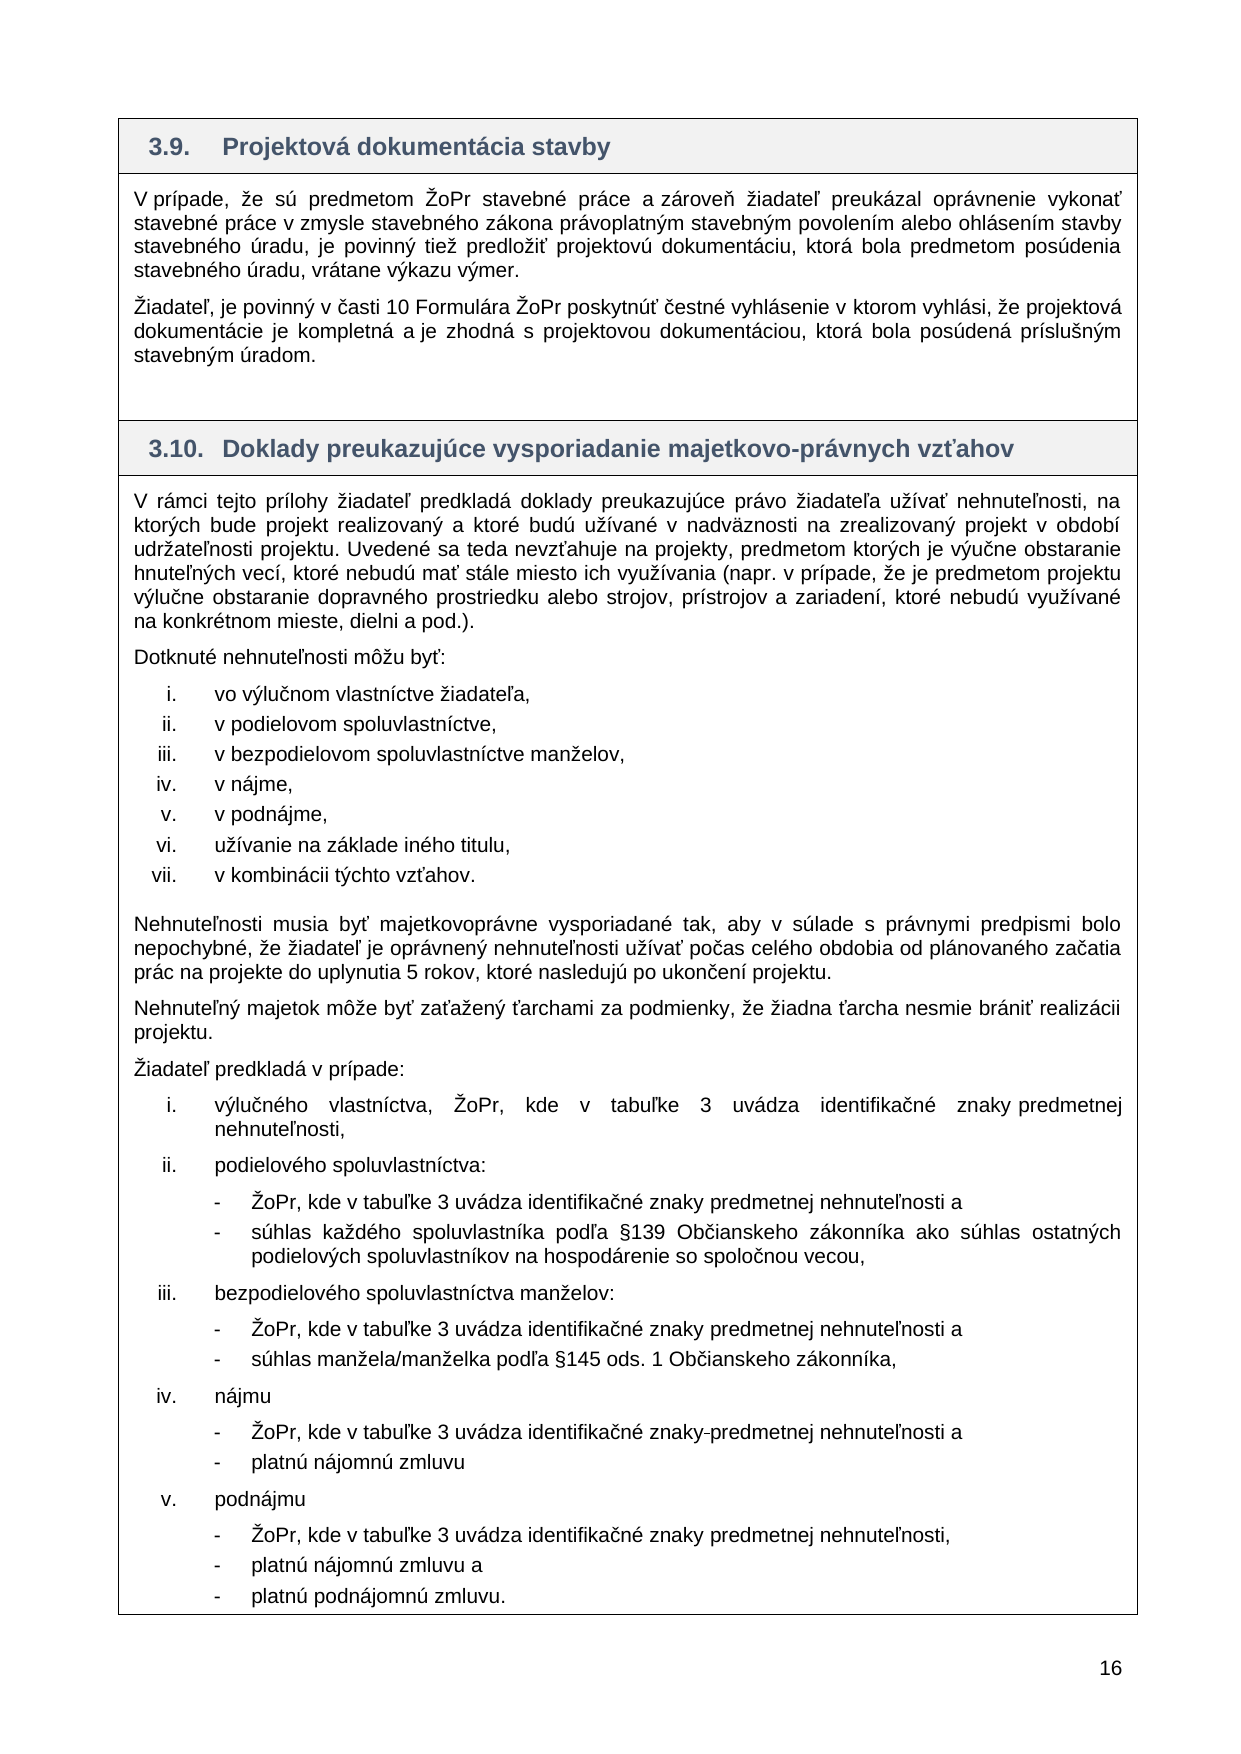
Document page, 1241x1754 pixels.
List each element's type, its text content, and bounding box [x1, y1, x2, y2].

table_cell V prípade, že sú predmetom ŽoPr stavebné práce a zároveň žiadateľ preukázal oprávnenie vykonať stavebné práce v zmysle stavebného zákona právoplatným stavebným povolením alebo ohlásením stavby stavebného úradu, je povinný tiež predložiť projektovú dokumentáciu, ktorá bola predmetom posúdenia stavebného úradu, vrátane výkazu výmer. Žiadateľ, je povinný v časti 10 Formulára ŽoPr poskytnúť čestné vyhlásenie v ktorom vyhlási, že projektová dokumentácie je kompletná a je zhodná s projektovou dokumentáciou, ktorá bola posúdená príslušným stavebným úradom. [119, 174, 1137, 420]
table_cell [119, 476, 1137, 1614]
table_cell Projektová dokumentácia stavby [119, 119, 1137, 173]
table_cell Doklady preukazujúce vysporiadanie majetkovo-právnych vzťahov [119, 421, 1137, 475]
